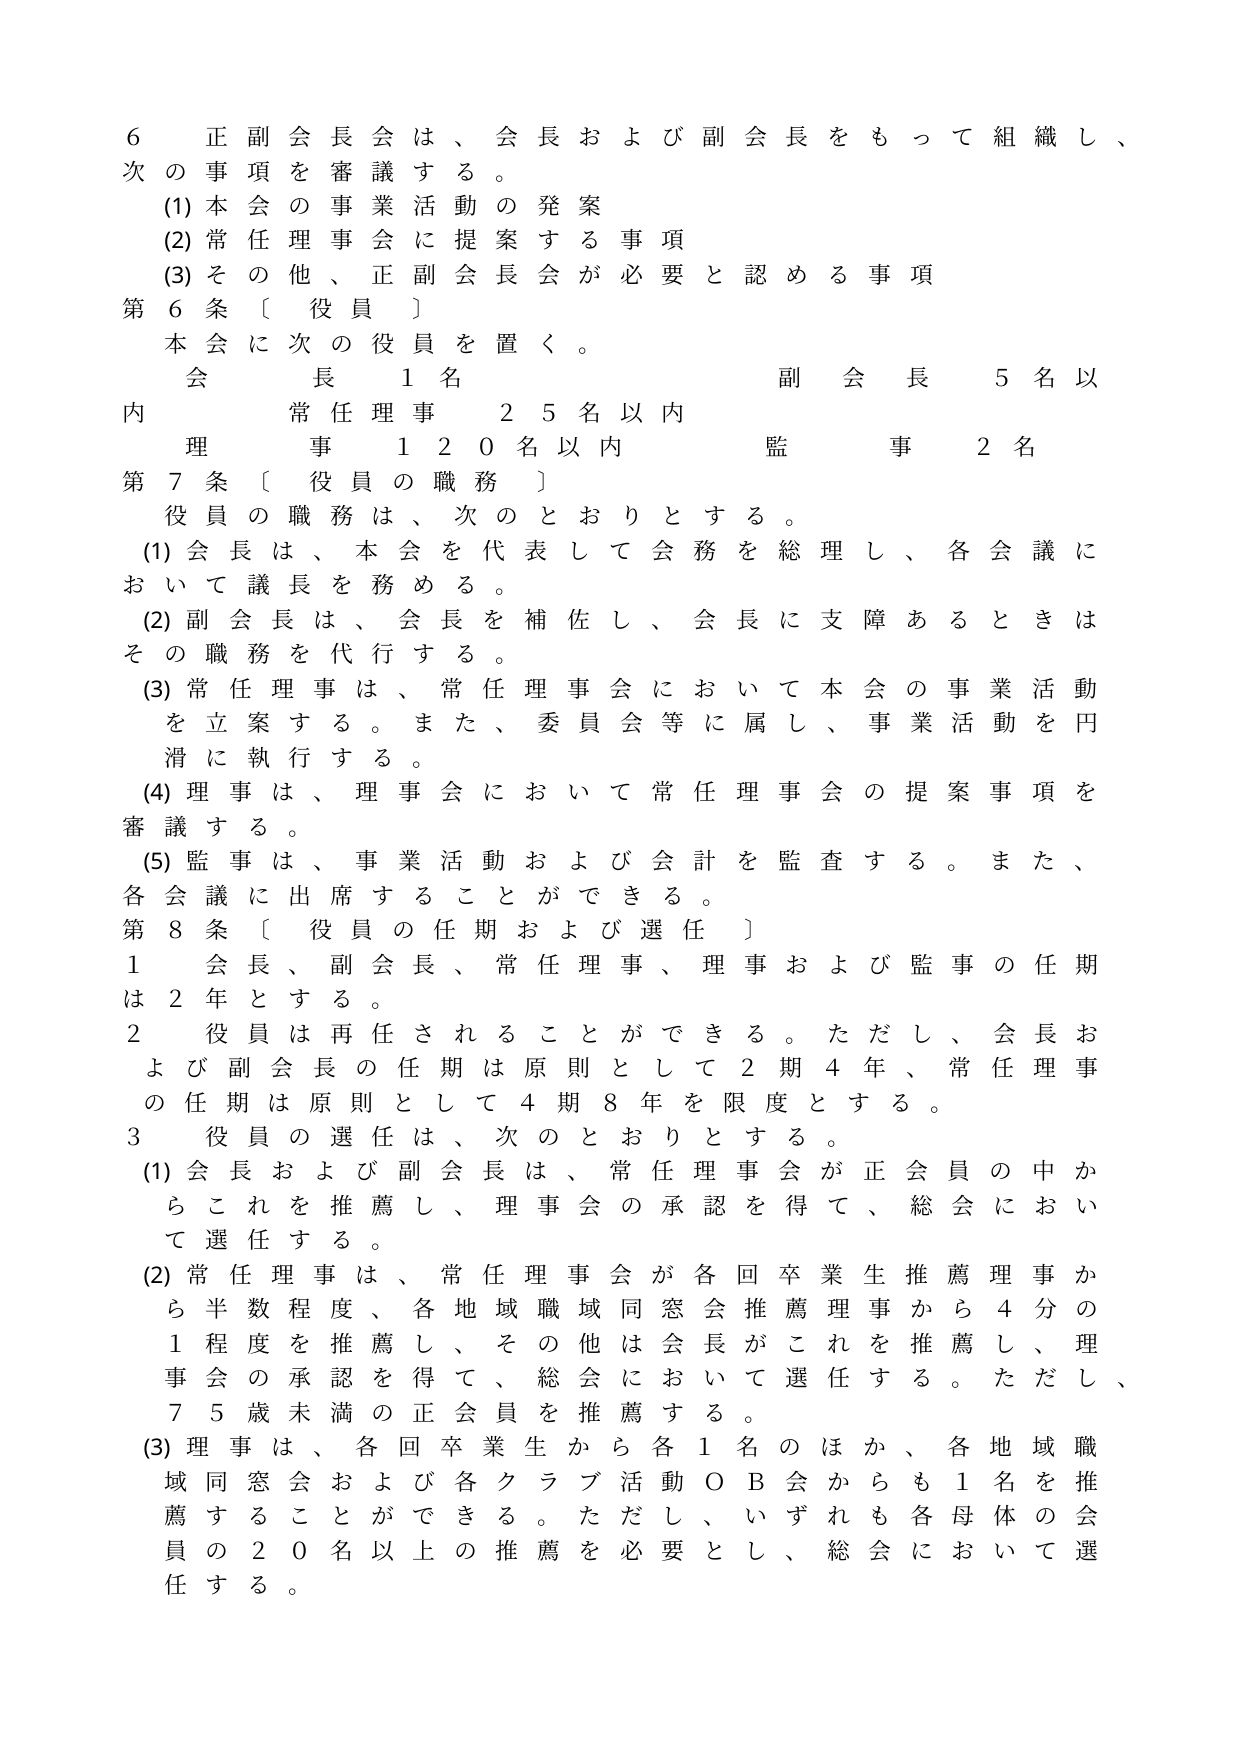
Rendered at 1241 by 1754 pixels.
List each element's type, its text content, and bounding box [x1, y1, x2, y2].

text (1) 会長および副会長は、常任理事会が正会員の中からこれを推薦し、理事会の承認を得て、総会において選任する。 [143, 1153, 1118, 1256]
text 役員の職務は、次のとおりとする。 [123, 498, 1118, 532]
text (4) 理事は、理事会において常任理事会の提案事項を審議する。 [123, 773, 1118, 842]
text １ 会長、副会長、常任理事、理事および監事の任期は２年とする。 [123, 946, 1118, 1015]
text (2) 常任理事は、常任理事会が各回卒業生推薦理事から半数程度、各地域職域同窓会推薦理事から４分の１程度を推薦し、その他は会長がこれを推薦し、理事会の承認を得て、総会において選任する。ただし、７５歳未満の正会員を推薦する。 [143, 1256, 1118, 1429]
text 第８条〔 役員の任期および選任 〕 [123, 911, 1118, 946]
text (1) 本会の事業活動の発案 [123, 187, 1118, 222]
text (3) 理事は、各回卒業生から各１名のほか、各地域職域同窓会および各クラブ活動ＯＢ会からも１名を推薦することができる。ただし、いずれも各母体の会員の２０名以上の推薦を必要とし、総会において選任する。 [143, 1429, 1118, 1601]
text 本会に次の役員を置く。 [123, 325, 1118, 360]
text ２ 役員は再任されることができる。ただし、会長および副会長の任期は原則として２期４年、常任理事の任期は原則として４期８年を限度とする。 [123, 1015, 1118, 1118]
text (3) 常任理事は、常任理事会において本会の事業活動を立案する。また、委員会等に属し、事業活動を円滑に執行する。 [143, 670, 1118, 773]
text 会 長 １名 副 会 長 ５名以内 常任理事 ２５名以内 [123, 360, 1118, 429]
text (2) 副会長は、会長を補佐し、会長に支障あるときはその職務を代行する。 [123, 601, 1118, 670]
text 第６条〔 役員 〕 [123, 291, 1118, 325]
text (5) 監事は、事業活動および会計を監査する。また、各会議に出席することができる。 [123, 842, 1118, 911]
text (2) 常任理事会に提案する事項 [123, 222, 1118, 256]
text ３ 役員の選任は、次のとおりとする。 [123, 1118, 1118, 1153]
text 理 事 １２０名以内 監 事 ２名 [123, 429, 1118, 463]
text 第７条〔 役員の職務 〕 [123, 463, 1118, 498]
text (1) 会長は、本会を代表して会務を総理し、各会議において議長を務める。 [123, 532, 1118, 601]
text ６ 正副会長会は、会長および副会長をもって組織し、次の事項を審議する。 [123, 118, 1118, 187]
text (3) その他、正副会長会が必要と認める事項 [123, 256, 1118, 291]
